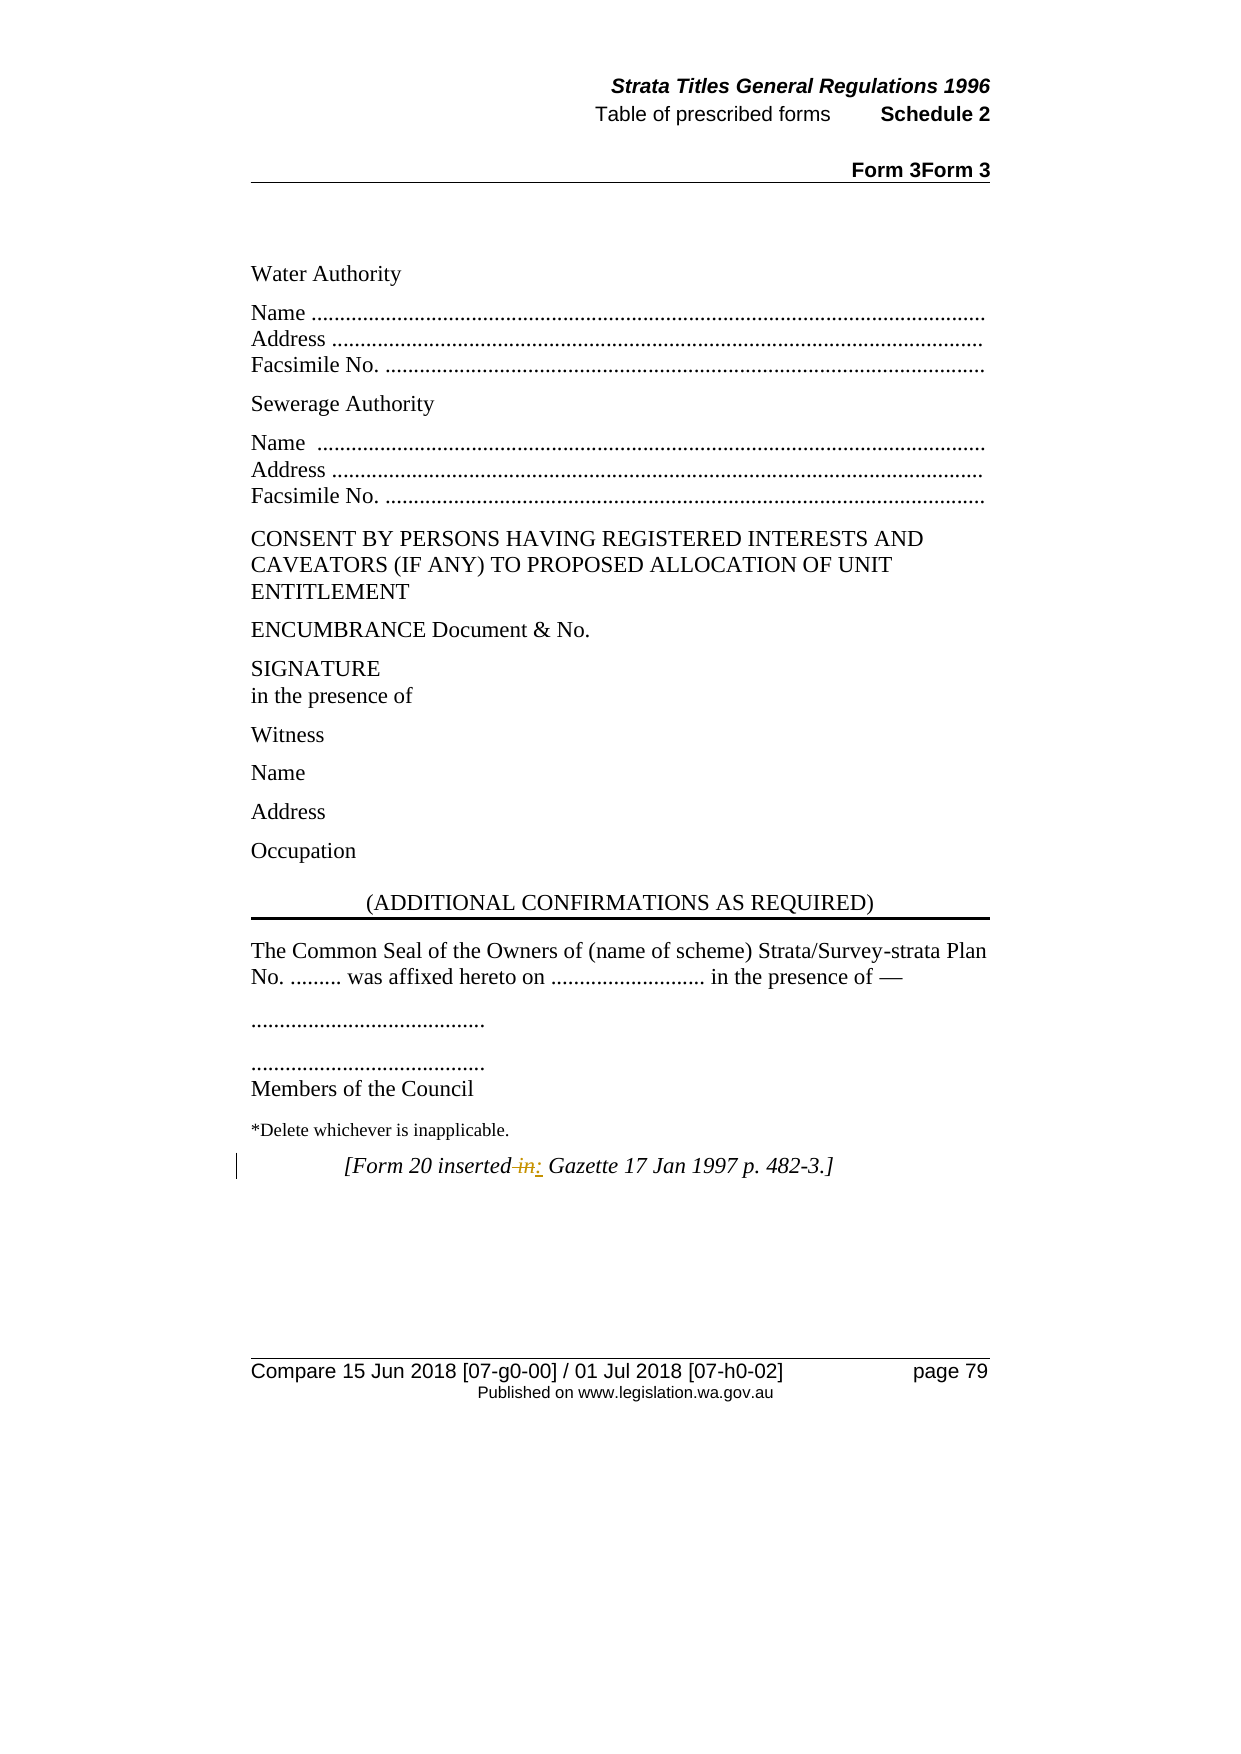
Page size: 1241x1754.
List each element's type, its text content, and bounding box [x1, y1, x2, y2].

text ENCUMBRANCE Document & No. [251, 617, 990, 643]
text Name [251, 759, 990, 786]
text SIGNATURE [251, 655, 990, 682]
text ......................................... [251, 1006, 990, 1032]
text Members of the Council [251, 1076, 990, 1102]
text Address [251, 798, 990, 825]
text (ADDITIONAL CONFIRMATIONS AS REQUIRED) [251, 888, 990, 917]
text [Form 20 inserted Gazette 17 Jan 1997 p. 482-3.] [251, 1153, 990, 1179]
text Facsimile No. ......................................................................................................... [251, 482, 990, 508]
text Facsimile No. ......................................................................................................... [251, 352, 990, 378]
text Name ..................................................................................................................... [251, 429, 990, 456]
text Name ...................................................................................................................... [251, 299, 990, 325]
text Sewerage Authority [251, 390, 990, 417]
text Address .................................................................................................................. [251, 456, 990, 482]
text *Delete whichever is inapplicable. [251, 1118, 990, 1140]
text Witness [251, 721, 990, 747]
text Water Authority [251, 260, 990, 286]
text in the presence of [251, 682, 990, 708]
text The Common Seal of the Owners of (name of scheme) Strata/Survey-strata Plan No. ......... was affixed hereto on ........................... in the presence of — [251, 937, 990, 989]
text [251, 325, 990, 352]
text CONSENT BY PERSONS HAVING REGISTERED INTERESTS AND CAVEATORS (IF ANY) TO PROPOSED ALLOCATION OF UNIT ENTITLEMENT [251, 525, 990, 604]
text Occupation [251, 837, 990, 863]
text ......................................... [251, 1049, 990, 1076]
